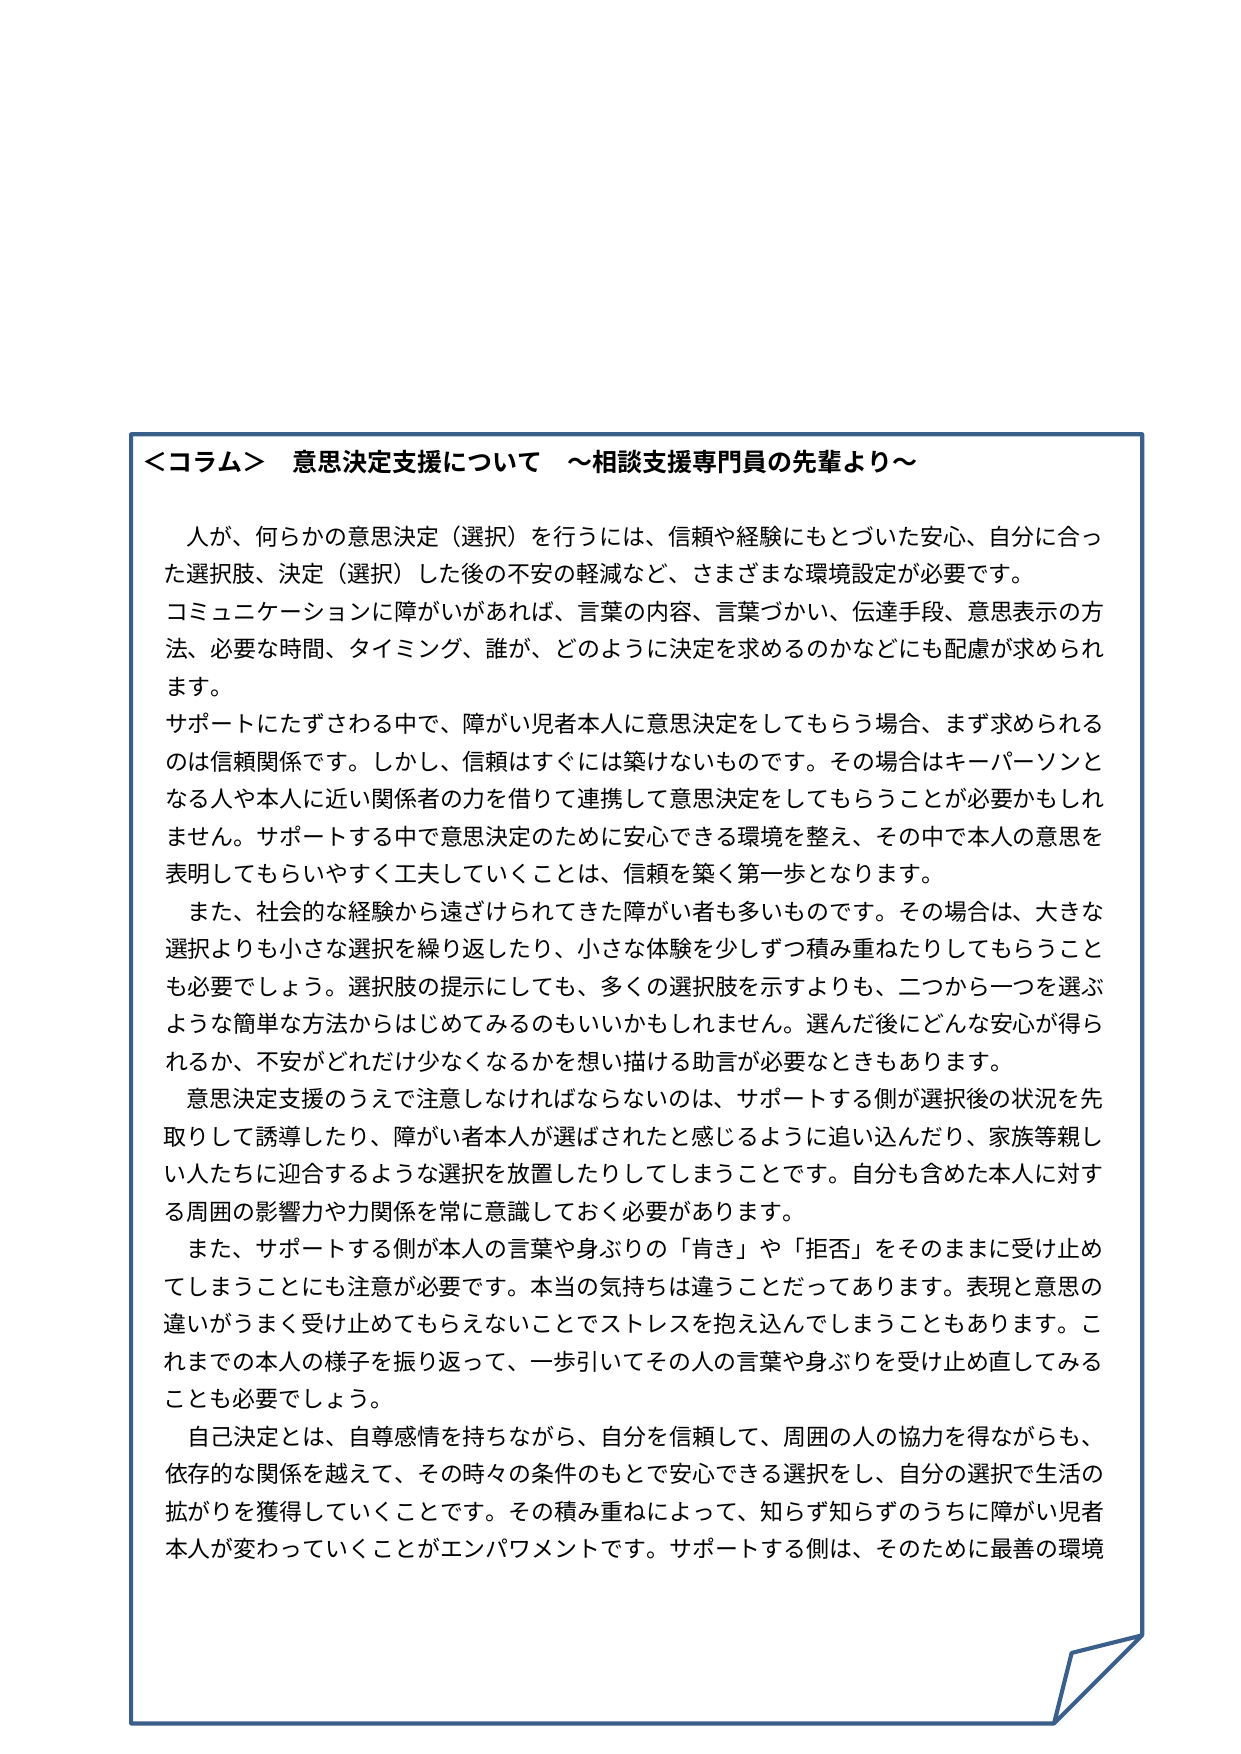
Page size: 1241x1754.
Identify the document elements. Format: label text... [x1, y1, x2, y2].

text コミュニケーションに障がいがあれば、言葉の内容、言葉づかい、伝達手段、意思表示の方法、必要な時間、タイミング、誰が、どのように決定を求めるのかなどにも配慮が求められます。 [142, 592, 1122, 704]
text ＜コラム＞ 意思決定支援について ～相談支援専門員の先輩より～ [142, 442, 1122, 479]
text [142, 1417, 1122, 1567]
text サポートにたずさわる中で、障がい児者本人に意思決定をしてもらう場合、まず求められるのは信頼関係です。しかし、信頼はすぐには築けないものです。その場合はキーパーソンとなる人や本人に近い関係者の力を借りて連携して意思決定をしてもらうことが必要かもしれません。サポートする中で意思決定のために安心できる環境を整え、その中で本人の意思を表明してもらいやすく工夫していくことは、信頼を築く第一歩となります。 [142, 704, 1122, 892]
text また、サポートする側が本人の言葉や身ぶりの「肯き」や「拒否」をそのままに受け止めてしまうことにも注意が必要です。本当の気持ちは違うことだってあります。表現と意思の違いがうまく受け止めてもらえないことでストレスを抱え込んでしまうこともあります。これまでの本人の様子を振り返って、一歩引いてその人の言葉や身ぶりを受け止め直してみることも必要でしょう。 [164, 1229, 1122, 1417]
text 人が、何らかの意思決定（選択）を行うには、信頼や経験にもとづいた安心、自分に合った選択肢、決定（選択）した後の不安の軽減など、さまざまな環境設定が必要です。 [142, 517, 1122, 592]
text 意思決定支援のうえで注意しなければならないのは、サポートする側が選択後の状況を先取りして誘導したり、障がい者本人が選ばされたと感じるように追い込んだり、家族等親しい人たちに迎合するような選択を放置したりしてしまうことです。自分も含めた本人に対する周囲の影響力や力関係を常に意識しておく必要があります。 [164, 1079, 1122, 1229]
text また、社会的な経験から遠ざけられてきた障がい者も多いものです。その場合は、大きな選択よりも小さな選択を繰り返したり、小さな体験を少しずつ積み重ねたりしてもらうことも必要でしょう。選択肢の提示にしても、多くの選択肢を示すよりも、二つから一つを選ぶような簡単な方法からはじめてみるのもいいかもしれません。選んだ後にどんな安心が得られるか、不安がどれだけ少なくなるかを想い描ける助言が必要なときもあります。 [142, 892, 1122, 1079]
